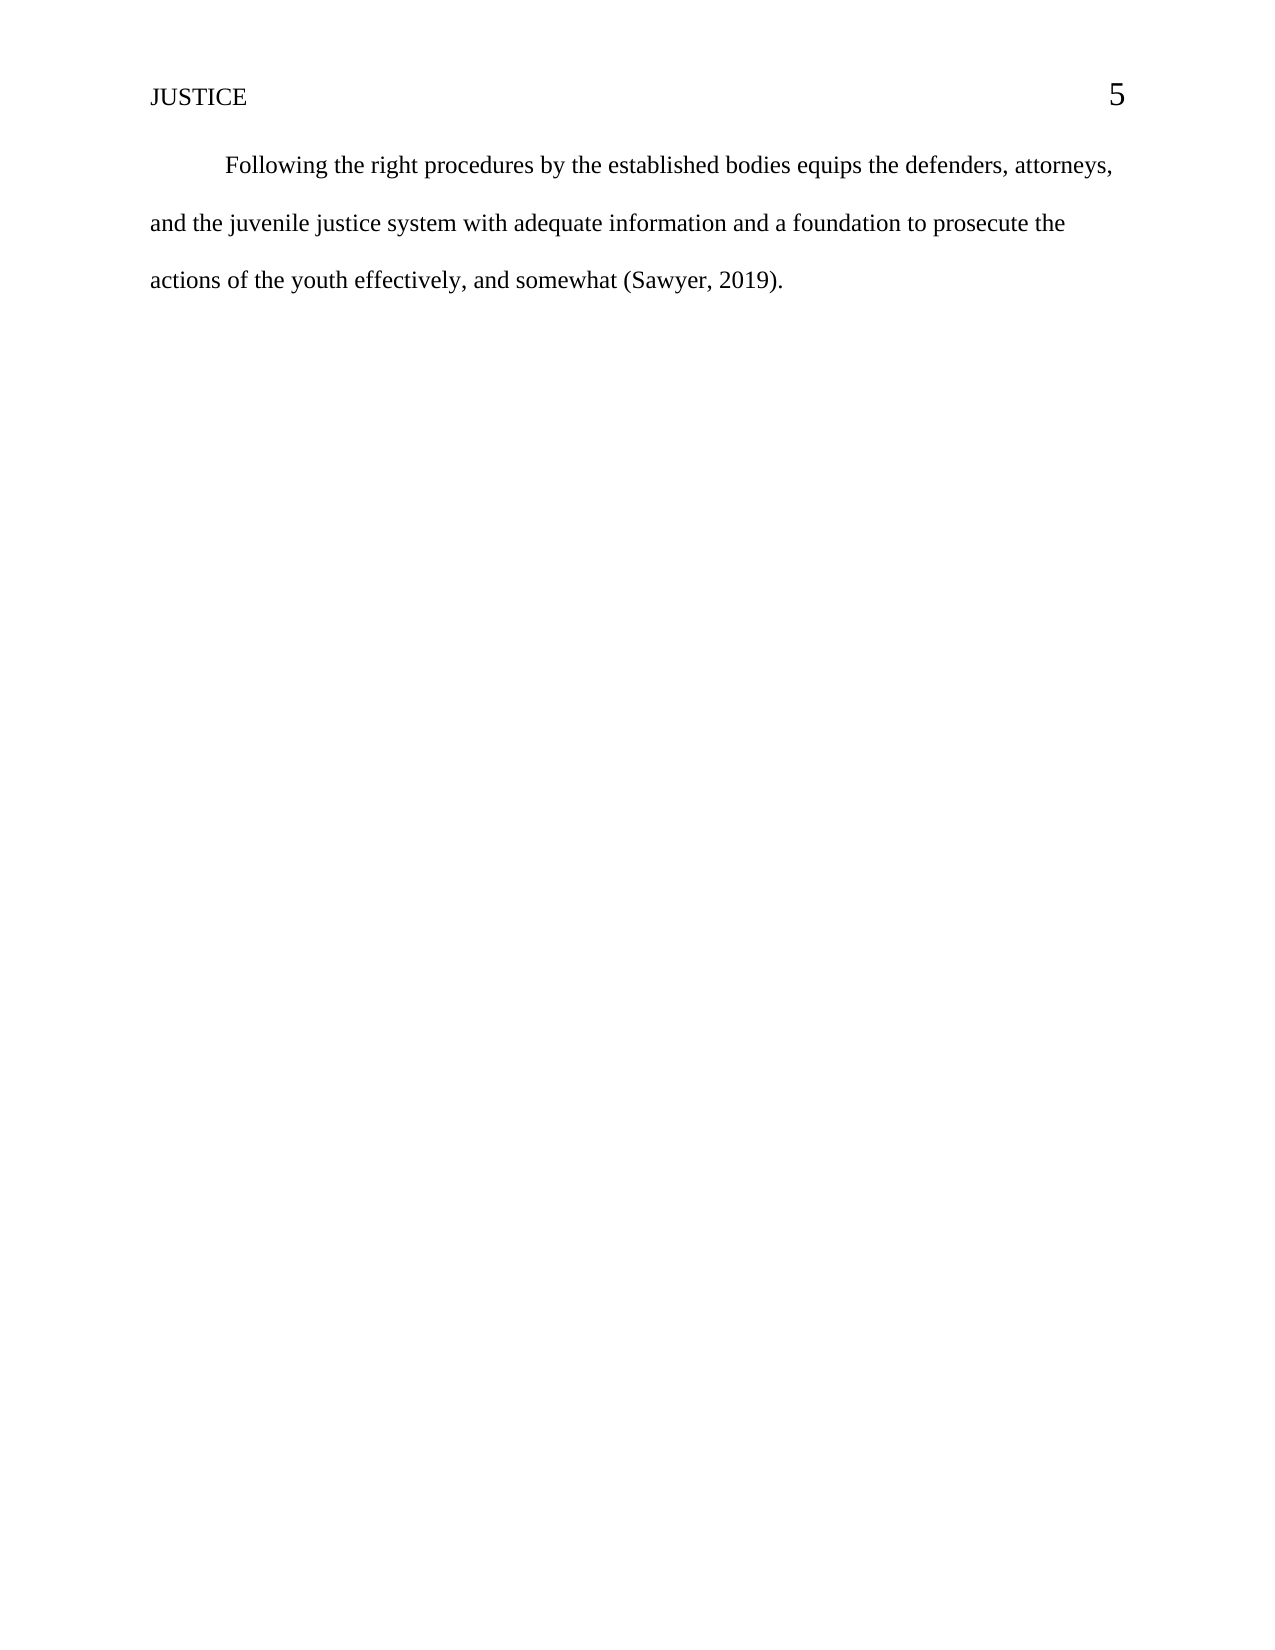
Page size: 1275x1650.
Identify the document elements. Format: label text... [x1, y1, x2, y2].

text Following the right procedures by the established bodies equips the defenders, attorneys, and the juvenile justice system with adequate information and a foundation to prosecute the actions of the youth effectively, and somewhat (Sawyer, 2019). [150, 150, 1125, 294]
